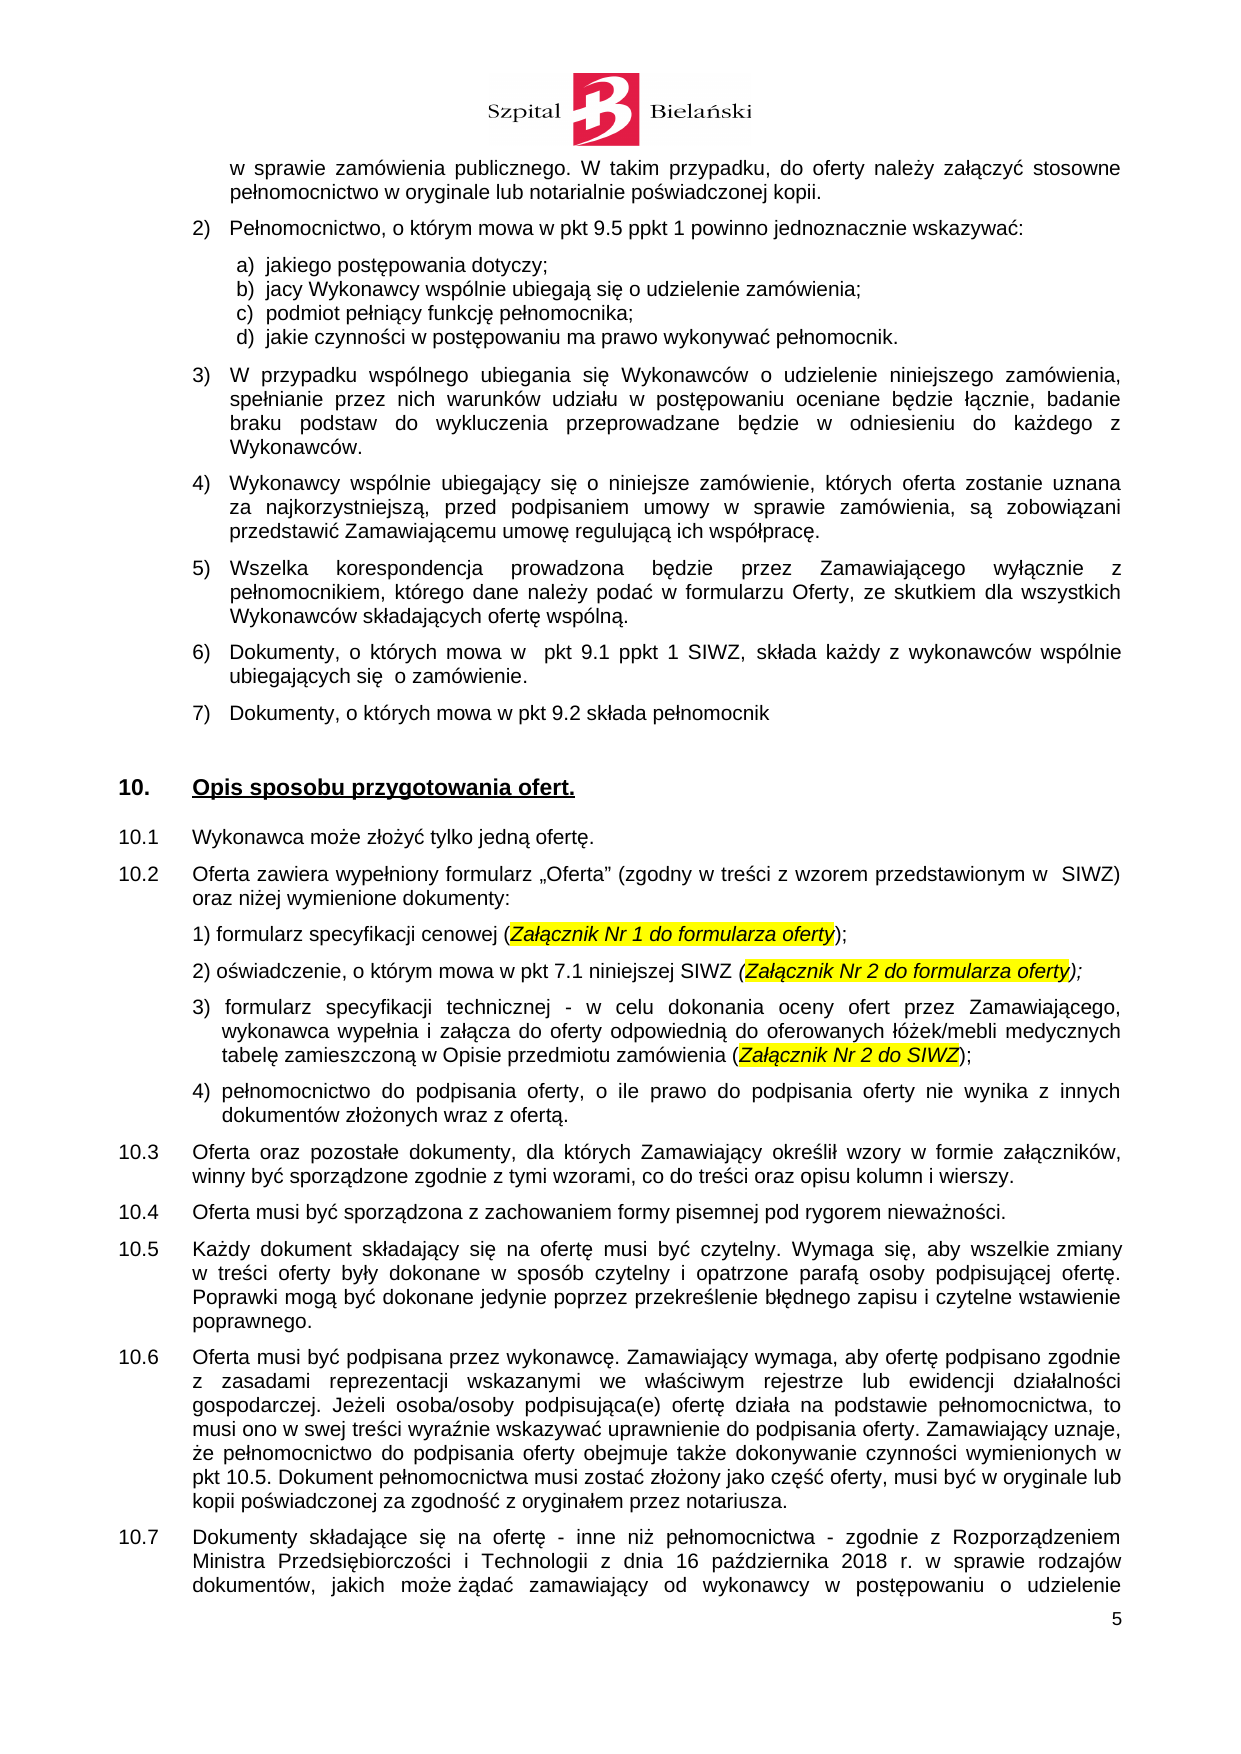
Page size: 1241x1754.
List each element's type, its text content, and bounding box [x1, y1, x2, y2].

picture [488, 73, 752, 146]
list W przypadku wspólnego ubiegania się Wykonawców o udzielenie niniejszego zamówienia, spełnianie przez nich warunków udziału w postępowaniu oceniane będzie łącznie, badanie braku podstaw do wykluczenia przeprowadzane będzie w odniesieniu do każdego z Wykonawców. [192, 363, 1122, 459]
list jakiego postępowania dotyczy; [192, 253, 1122, 277]
list Dokumenty, o których mowa w pkt 9.1 ppkt 1 SIWZ, składa każdy z wykonawców wspólnie ubiegających się o zamówienie. [192, 640, 1122, 688]
text 10. Opis sposobu przygotowania ofert. [118, 774, 1122, 800]
list Wszelka korespondencja prowadzona będzie przez Zamawiającego wyłącznie z pełnomocnikiem, którego dane należy podać w formularzu Oferty, ze skutkiem dla wszystkich Wykonawców składających ofertę wspólną. [192, 556, 1122, 627]
list 4) pełnomocnictwo do podpisania oferty, o ile prawo do podpisania oferty nie wynika z innych dokumentów złożonych wraz z ofertą. [192, 1079, 1122, 1127]
list Każdy dokument składający się na ofertę musi być czytelny. Wymaga się, aby wszelkie zmiany w treści oferty były dokonane w sposób czytelny i opatrzone parafą osoby podpisującej ofertę. Poprawki mogą być dokonane jedynie poprzez przekreślenie błędnego zapisu i czytelne wstawienie poprawnego. [118, 1237, 1122, 1332]
list podmiot pełniący funkcję pełnomocnika; [192, 301, 1122, 324]
list Dokumenty, o których mowa w pkt 9.2 składa pełnomocnik [192, 700, 1122, 724]
list Oferta musi być podpisana przez wykonawcę. Zamawiający wymaga, aby ofertę podpisano zgodnie z zasadami reprezentacji wskazanymi we właściwym rejestrze lub ewidencji działalności gospodarczej. Jeżeli osoba/osoby podpisująca(e) ofertę działa na podstawie pełnomocnictwa, to musi ono w swej treści wyraźnie wskazywać uprawnienie do podpisania oferty. Zamawiający uznaje, że pełnomocnictwo do podpisania oferty obejmuje także dokonywanie czynności wymienionych w pkt 10.5. Dokument pełnomocnictwa musi zostać złożony jako część oferty, musi być w oryginale lub kopii poświadczonej za zgodność z oryginałem przez notariusza. [118, 1345, 1122, 1513]
list Wykonawca może złożyć tylko jedną ofertę. [118, 825, 1122, 849]
text 2) oświadczenie, o którym mowa w pkt 7.1 niniejszej SIWZ (Załącznik Nr 2 do formularza oferty); [192, 958, 1122, 982]
list Pełnomocnictwo, o którym mowa w pkt 9.5 ppkt 1 powinno jednoznacznie wskazywać: [192, 216, 1122, 240]
text 1) formularz specyfikacji cenowej (Załącznik Nr 1 do formularza oferty); [192, 922, 510, 946]
list Wykonawcy wspólnie ubiegający się o niniejsze zamówienie, których oferta zostanie uznana za najkorzystniejszą, przed podpisaniem umowy w sprawie zamówienia, są zobowiązani przedstawić Zamawiającemu umowę regulującą ich współpracę. [192, 471, 1122, 543]
list Oferta zawiera wypełniony formularz „Oferta” (zgodny w treści z wzorem przedstawionym w SIWZ) oraz niżej wymienione dokumenty: [118, 862, 1122, 909]
list 3) formularz specyfikacji technicznej - w celu dokonania oceny ofert przez Zamawiającego, wykonawca wypełnia i załącza do oferty odpowiednią do oferowanych łóżek/mebli medycznych tabelę zamieszczoną w Opisie przedmiotu zamówienia (Załącznik Nr 2 do SIWZ); [192, 995, 1122, 1067]
list Oferta musi być sporządzona z zachowaniem formy pisemnej pod rygorem nieważności. [118, 1200, 1122, 1224]
list jakie czynności w postępowaniu ma prawo wykonywać pełnomocnik. [192, 324, 1122, 348]
text 1) formularz specyfikacji cenowej (Załącznik Nr 1 do formularza oferty); [834, 922, 1122, 946]
list jacy Wykonawcy wspólnie ubiegają się o udzielenie zamówienia; [192, 277, 1122, 301]
list Oferta oraz pozostałe dokumenty, dla których Zamawiający określił wzory w formie załączników, winny być sporządzone zgodnie z tymi wzorami, co do treści oraz opisu kolumn i wierszy. [118, 1140, 1122, 1188]
